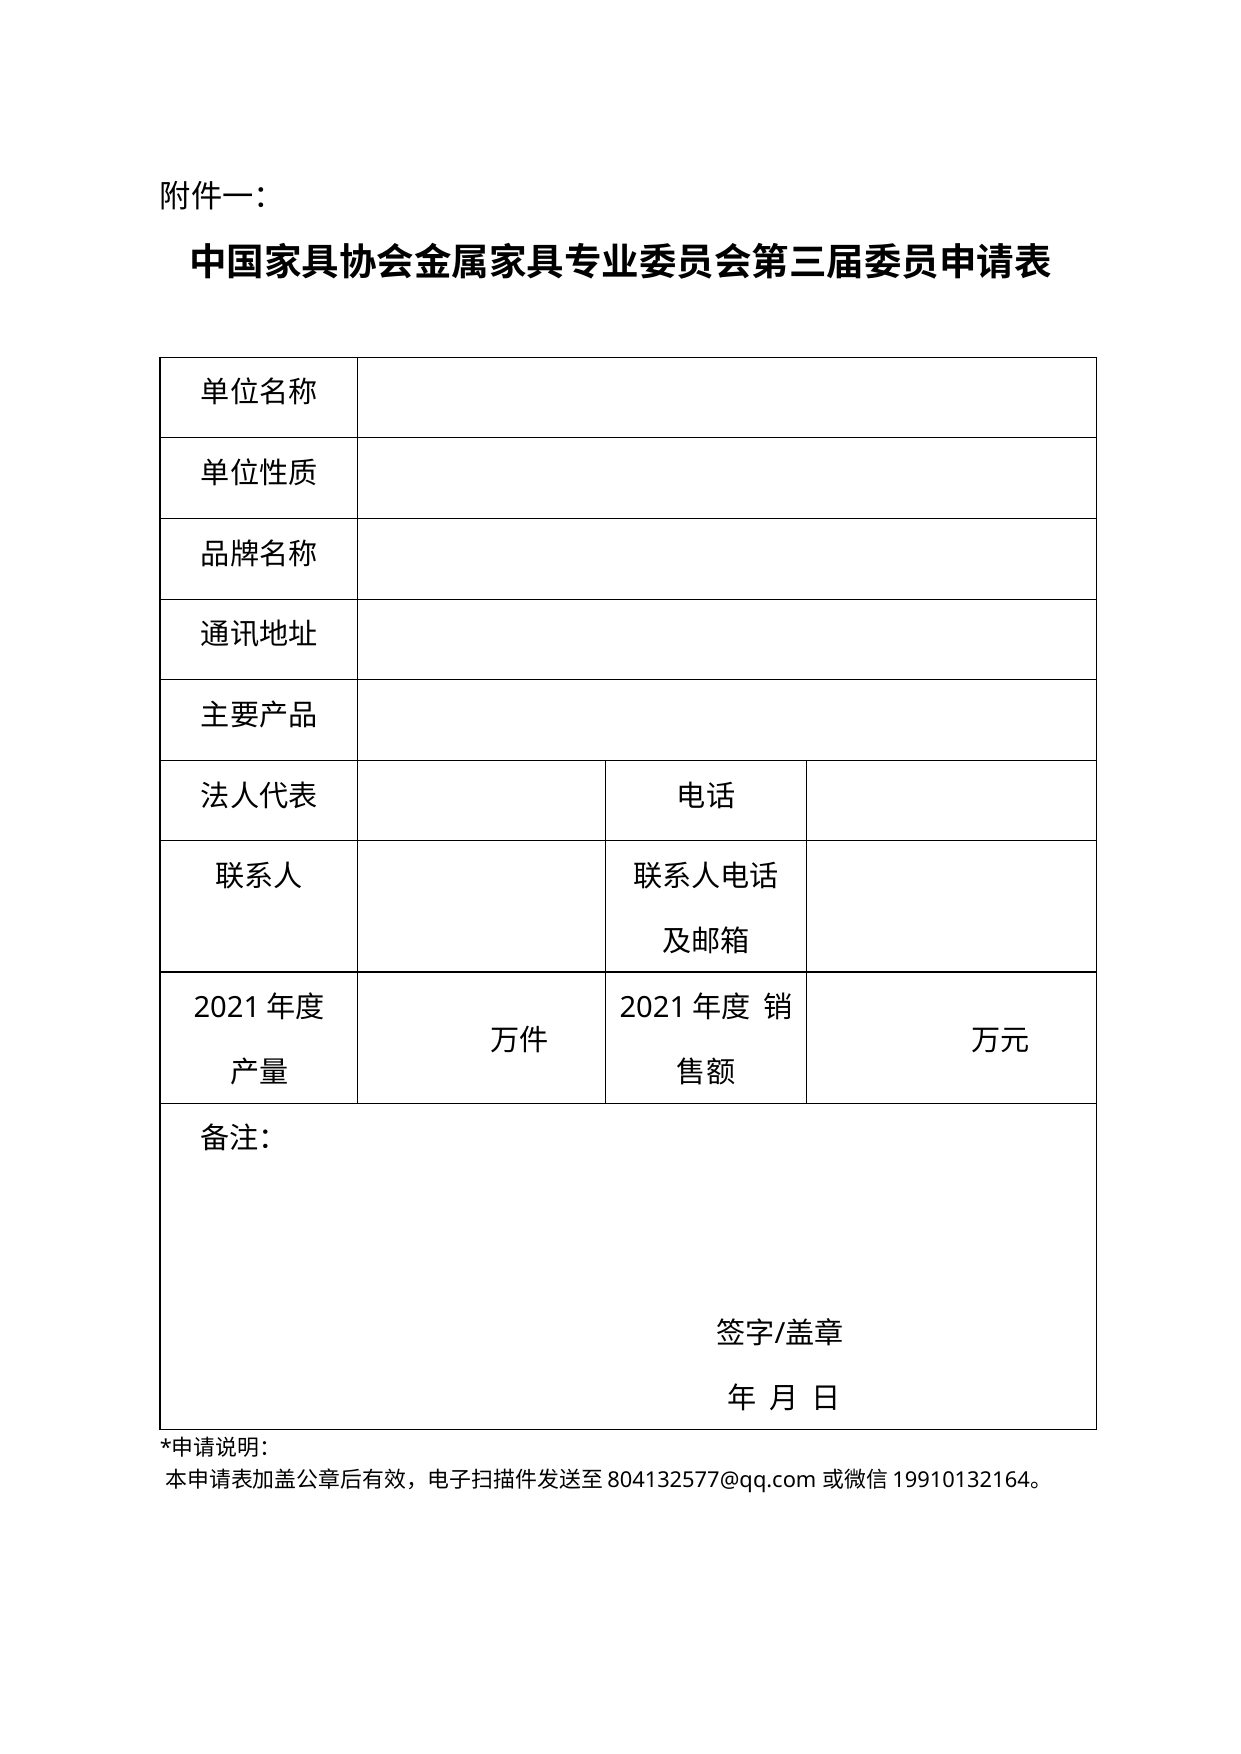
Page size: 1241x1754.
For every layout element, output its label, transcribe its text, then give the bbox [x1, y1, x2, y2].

table_cell [358, 680, 1096, 760]
table_cell 法人代表 [161, 761, 357, 840]
table_header 单位名称 [161, 358, 357, 437]
table_cell 2021年度 产量 [161, 973, 357, 1102]
table_cell 万件 [358, 973, 605, 1102]
table_cell 2021年度 销售额 [606, 973, 806, 1102]
table_cell 联系人 [161, 841, 357, 971]
table_cell [358, 600, 1096, 679]
text 本申请表加盖公章后有效，电子扫描件发送至804132577@qq.com 或微信19910132164。 [159, 1462, 1081, 1494]
table_cell 品牌名称 [161, 519, 357, 598]
text 中国家具协会金属家具专业委员会第三届委员申请表 [159, 227, 1081, 292]
table_cell 单位性质 [161, 438, 357, 518]
table_cell [807, 761, 1096, 840]
table_cell [358, 761, 605, 840]
table_cell 电话 [606, 761, 806, 840]
text *申请说明： [159, 1430, 1081, 1462]
table_cell [358, 841, 605, 971]
table_cell 主要产品 [161, 680, 357, 760]
table_cell [358, 438, 1096, 518]
text 附件一： [159, 162, 1081, 227]
table_cell 联系人电话 及邮箱 [606, 841, 806, 971]
table_header [358, 358, 1096, 437]
table_cell [807, 841, 1096, 971]
table_cell 通讯地址 [161, 600, 357, 679]
table_cell [358, 519, 1096, 598]
table_cell 万元 [807, 973, 1096, 1102]
table_cell 备注： 签字/盖章 年 月 日 [161, 1104, 1096, 1428]
